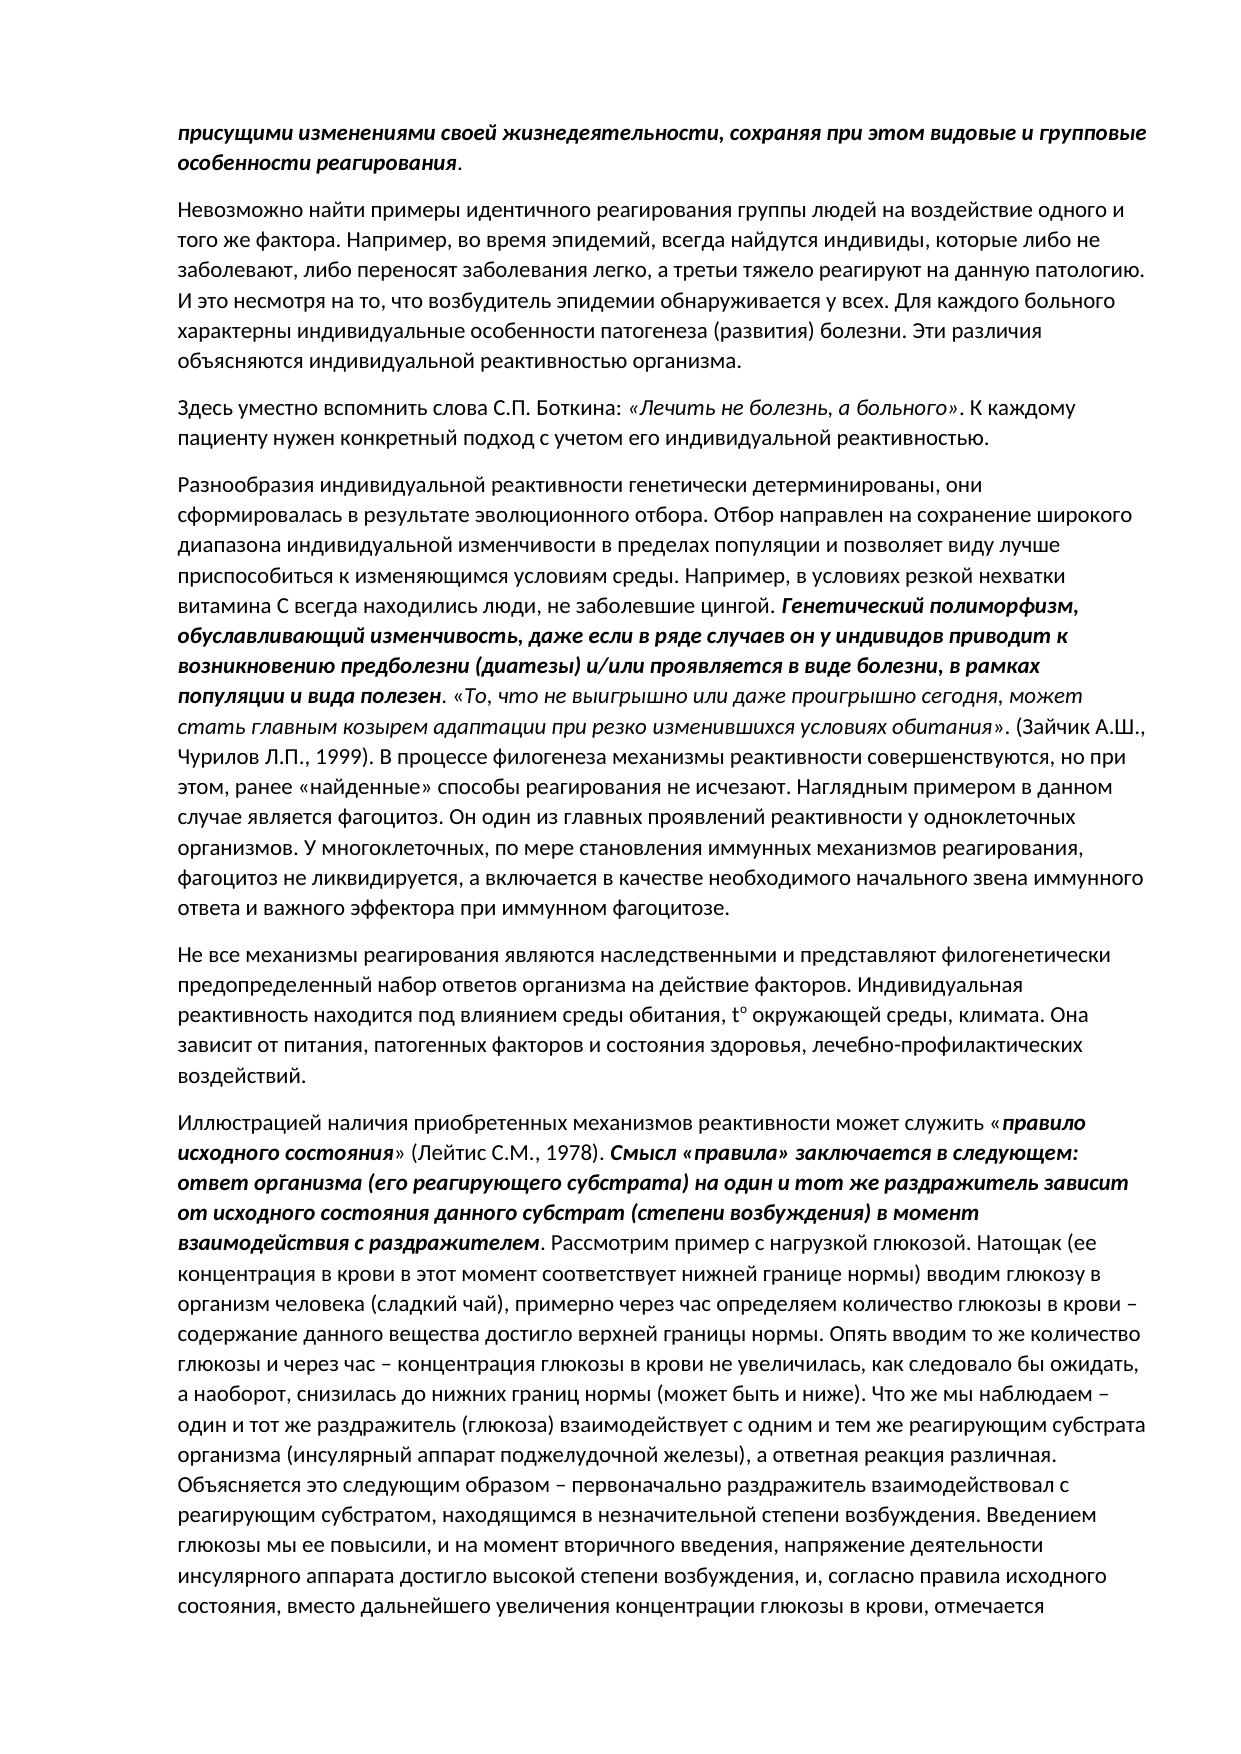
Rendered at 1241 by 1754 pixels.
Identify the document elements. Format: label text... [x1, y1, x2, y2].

text Здесь уместно вспомнить слова С.П. Боткина: «Лечить не болезнь, а больного». К каждому пациенту нужен конкретный подход с учетом его индивидуальной реактивностью. [177, 393, 1152, 451]
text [177, 1108, 1152, 1619]
text Невозможно найти примеры идентичного реагирования группы людей на воздействие одного и того же фактора. Например, во время эпидемий, всегда найдутся индивиды, которые либо не заболевают, либо переносят заболевания легко, а третьи тяжело реагируют на данную патологию. И это несмотря на то, что возбудитель эпидемии обнаруживается у всех. Для каждого больного характерны индивидуальные особенности патогенеза (развития) болезни. Эти различия объясняются индивидуальной реактивностью организма. [177, 195, 1152, 374]
text Разнообразия индивидуальной реактивности генетически детерминированы, они сформировалась в результате эволюционного отбора. Отбор направлен на сохранение широкого диапазона индивидуальной изменчивости в пределах популяции и позволяет виду лучше приспособиться к изменяющимся условиям среды. Например, в условиях резкой нехватки витамина С всегда находились люди, не заболевшие цингой. Генетический полиморфизм, обуславливающий изменчивость, даже если в ряде случаев он у индивидов приводит к возникновению предболезни (диатезы) и/или проявляется в виде болезни, в рамках популяции и вида полезен. «То, что не выигрышно или даже проигрышно сегодня, может стать главным козырем адаптации при резко изменившихся условиях обитания». (Зайчик А.Ш., Чурилов Л.П., 1999). В процессе филогенеза механизмы реактивности совершенствуются, но при этом, ранее «найденные» способы реагирования не исчезают. Наглядным примером в данном случае является фагоцитоз. Он один из главных проявлений реактивности у одноклеточных организмов. У многоклеточных, по мере становления иммунных механизмов реагирования, фагоцитоз не ликвидируется, а включается в качестве необходимого начального звена иммунного ответа и важного эффектора при иммунном фагоцитозе. [177, 470, 1152, 921]
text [177, 118, 1152, 176]
text Не все механизмы реагирования являются наследственными и представляют филогенетически предопределенный набор ответов организма на действие факторов. Индивидуальная реактивность находится под влиянием среды обитания, to окружающей среды, климата. Она зависит от питания, патогенных факторов и состояния здоровья, лечебно-профилактических воздействий. [177, 940, 1152, 1089]
